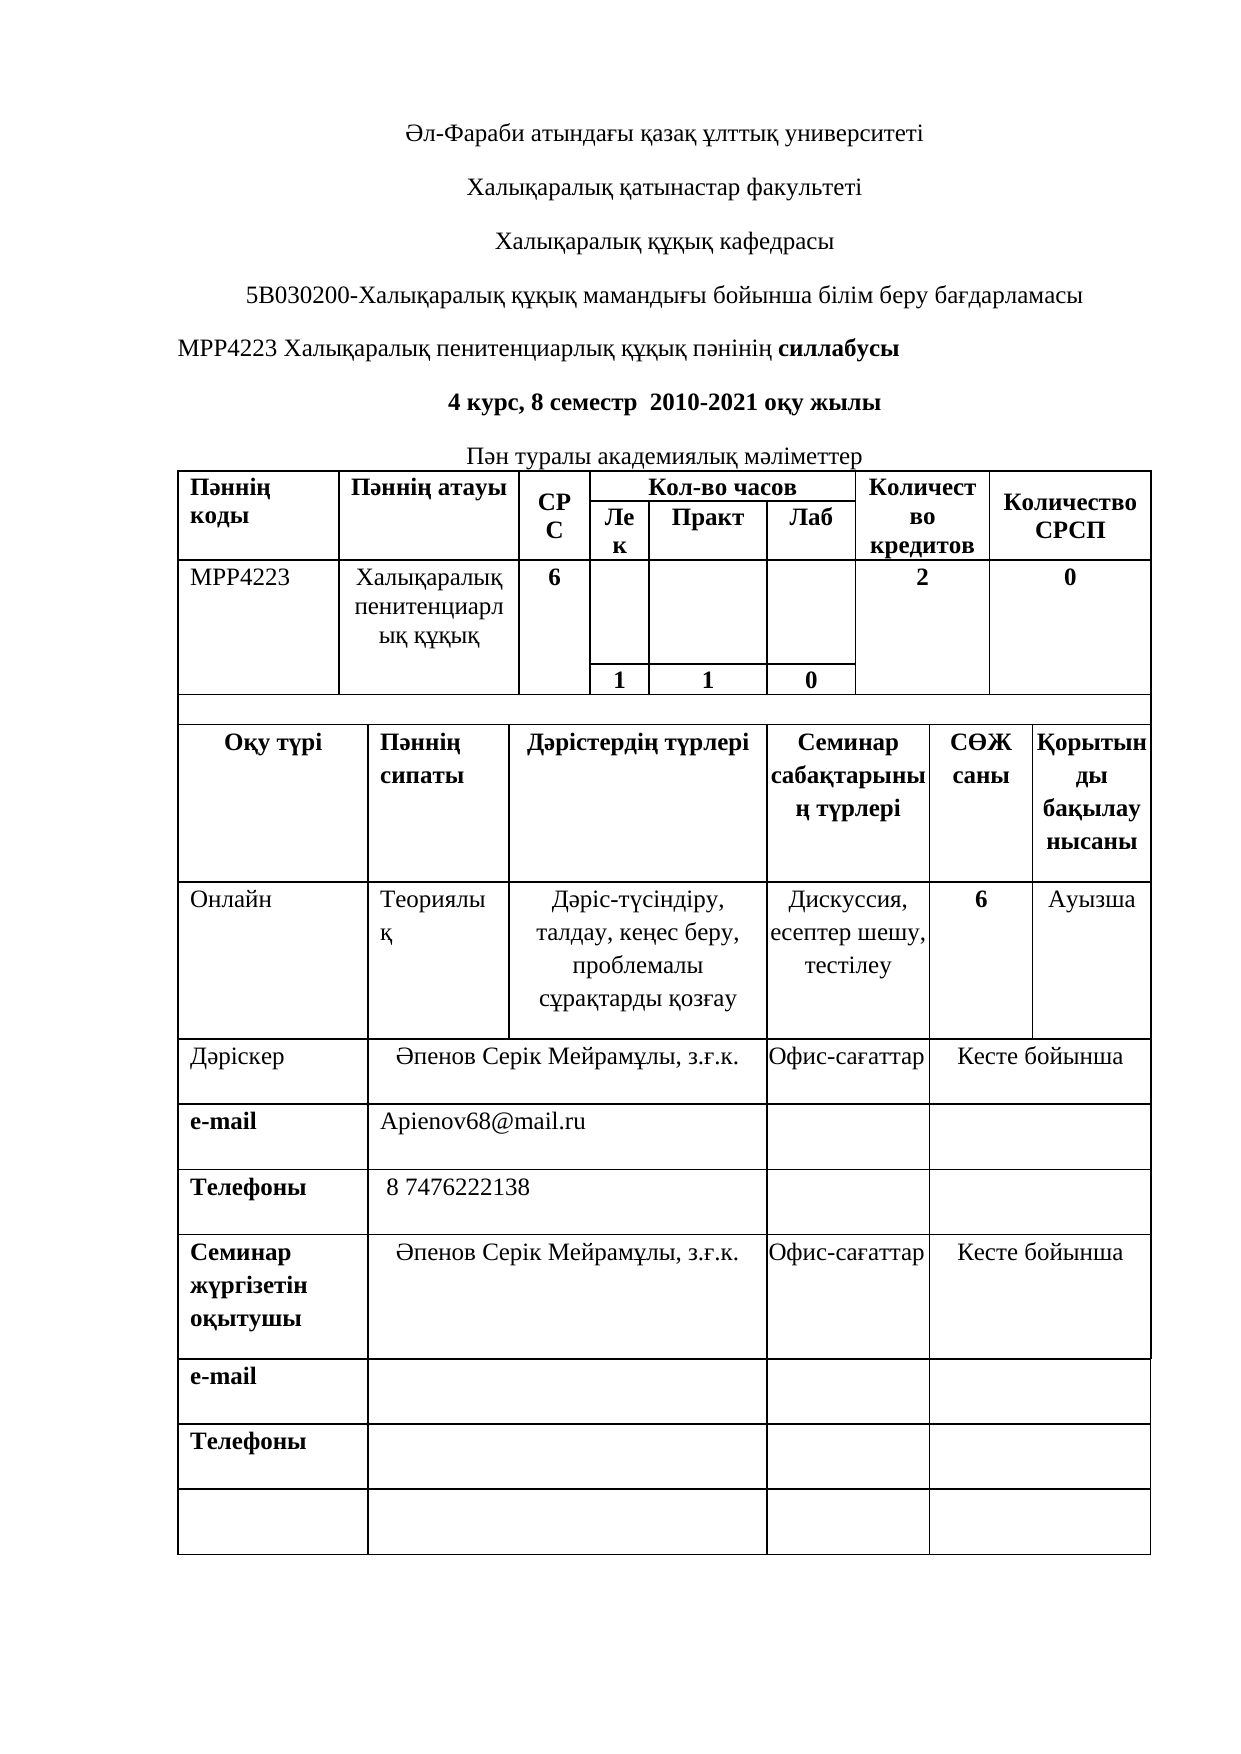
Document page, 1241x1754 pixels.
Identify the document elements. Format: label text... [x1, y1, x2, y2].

table_cell Семинар жүргізетін оқытушы [179, 1235, 367, 1358]
table_cell 0 [768, 665, 855, 693]
table_cell [768, 561, 855, 663]
table_cell Дәрістердің түрлері [510, 725, 766, 881]
table_cell Apienov68@mail.ru [369, 1105, 766, 1168]
text 4 курс, 8 семестр 2010-2021 оқу жылы [177, 387, 1152, 416]
table_cell [591, 561, 648, 663]
table_header Пәннің атауы [340, 472, 518, 559]
table_cell 6 [520, 561, 589, 693]
table_cell Ауызша [1033, 883, 1150, 1038]
table_cell Кесте бойынша [930, 1235, 1150, 1358]
table_cell [369, 1425, 766, 1488]
table_cell СӨЖ саны [930, 725, 1032, 881]
table_cell [768, 1105, 929, 1168]
table_cell Лек [591, 502, 648, 559]
table_cell 1 [650, 665, 766, 693]
table_cell 0 [990, 561, 1150, 693]
text 5В030200-Халықаралық құқық мамандығы бойынша білім беру бағдарламасы [177, 280, 1152, 308]
table_cell 1 [591, 665, 648, 693]
table_cell Теориялық [369, 883, 508, 1038]
table_cell [930, 1360, 1150, 1423]
table_header Количество СРСП [990, 472, 1150, 559]
table_cell Дәріскер [179, 1040, 367, 1103]
table_cell Практ [650, 502, 766, 559]
table_cell [1152, 559, 1156, 693]
table_cell [369, 1360, 766, 1423]
text Пән туралы академиялық мәліметтер [177, 441, 1152, 470]
table_cell [768, 1360, 929, 1423]
table_cell Телефоны [179, 1170, 367, 1234]
table_cell [650, 561, 766, 663]
text Халықаралық қатынастар факультеті [177, 172, 1152, 201]
table_cell MPP4223 [179, 561, 338, 693]
table_cell 2 [856, 561, 989, 693]
table_cell e-mail [179, 1105, 367, 1168]
text MPP4223 Халықаралық пенитенциарлық құқық пәнінің силлабусы [177, 333, 1152, 362]
table_cell Офис-сағаттар [768, 1235, 929, 1358]
table_cell e-mail [179, 1360, 367, 1423]
table_cell 6 [930, 883, 1032, 1038]
table_cell 8 7476222138 [369, 1170, 766, 1234]
table_cell Офис-сағаттар [768, 1040, 929, 1103]
table_cell Халықаралық пенитенциарлық құқық [340, 561, 518, 693]
table_cell Дәріс-түсіндіру, талдау, кеңес беру, проблемалы сұрақтарды қозғау [510, 883, 766, 1038]
table_cell [768, 1170, 929, 1234]
table_header Пәннің коды [179, 472, 338, 559]
table_cell [930, 1170, 1150, 1234]
table_header СРС [520, 472, 589, 559]
table_cell Оқу түрі [179, 725, 367, 881]
table_cell [930, 1490, 1150, 1553]
table_cell [930, 1425, 1150, 1488]
table_cell Онлайн [179, 883, 367, 1038]
table_cell [369, 1490, 766, 1553]
table_cell Семинар сабақтарының түрлері [768, 725, 929, 881]
table_cell Телефоны [179, 1425, 367, 1488]
table_cell [179, 695, 1150, 724]
table_header Кол-во часов [591, 472, 855, 500]
text Әл-Фараби атындағы қазақ ұлттық университеті [177, 118, 1152, 147]
table_header Количество кредитов [856, 472, 989, 559]
text Халықаралық құқық кафедрасы [177, 226, 1152, 254]
table_cell [179, 1490, 367, 1553]
table_cell Дискуссия, есептер шешу, тестілеу [768, 883, 929, 1038]
table_cell Пәннің сипаты [369, 725, 508, 881]
table_cell Қорытынды бақылау нысаны [1033, 725, 1150, 881]
table_cell Әпенов Серік Мейрамұлы, з.ғ.к. [369, 1040, 766, 1103]
table_cell Әпенов Серік Мейрамұлы, з.ғ.к. [369, 1235, 766, 1358]
table_cell [768, 1490, 929, 1553]
table_cell Лаб [768, 502, 855, 559]
table_cell [930, 1105, 1150, 1168]
table_cell [768, 1425, 929, 1488]
table_cell Кесте бойынша [930, 1040, 1150, 1103]
